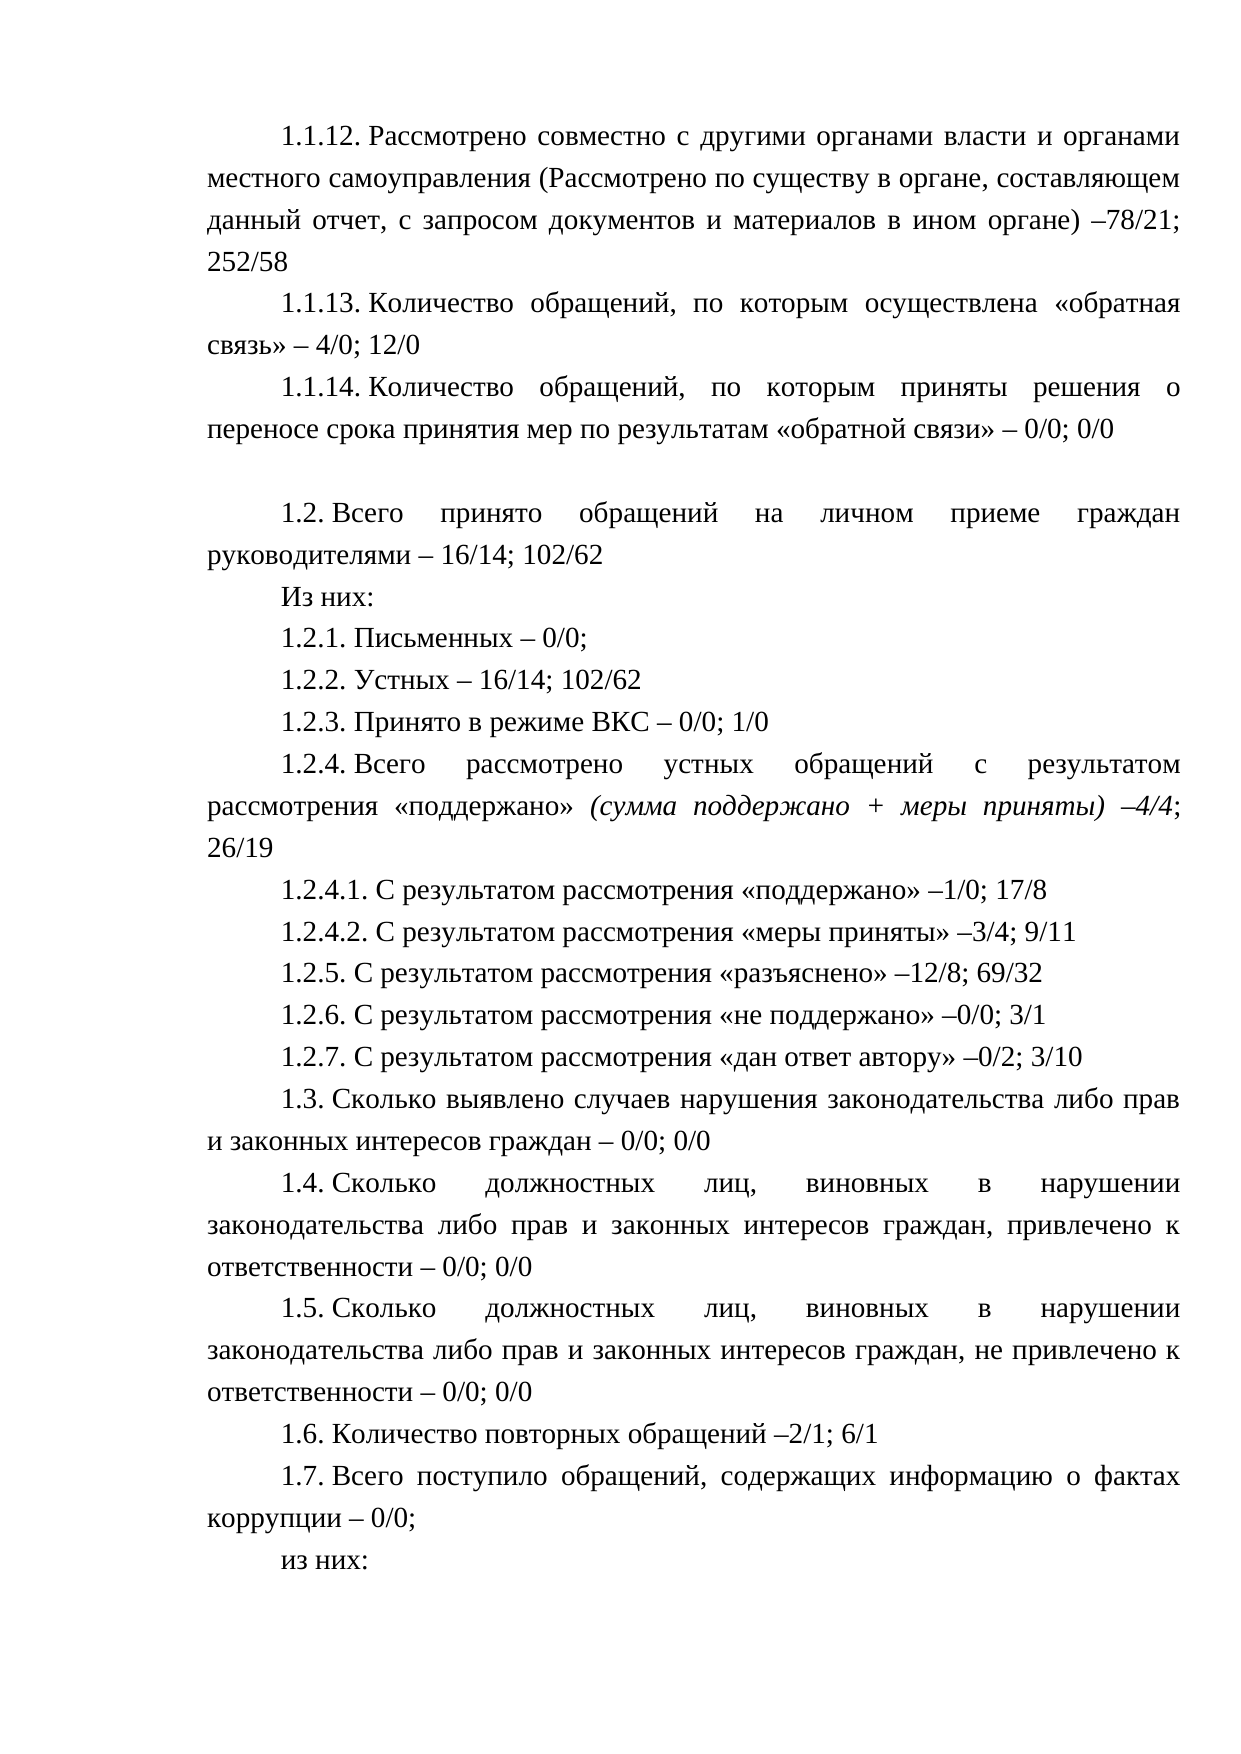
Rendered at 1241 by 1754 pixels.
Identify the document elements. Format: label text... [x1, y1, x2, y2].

text 1.6. Количество повторных обращений –2/1; 6/1 [207, 1416, 1181, 1450]
text 1.2.2. Устных – 16/14; 102/62 [207, 662, 1181, 696]
text 1.1.12. Рассмотрено совместно с другими органами власти и органами местного самоуправления (Рассмотрено по существу в органе, составляющем данный отчет, с запросом документов и материалов в ином органе) –78/21; 252/58 [207, 118, 1181, 277]
text 1.2. Всего принято обращений на личном приеме граждан руководителями – 16/14; 102/62 [207, 495, 1181, 570]
text 1.2.4.2. С результатом рассмотрения «меры приняты» –3/4; 9/11 [207, 914, 1181, 947]
text 1.3. Сколько выявлено случаев нарушения законодательства либо прав и законных интересов граждан – 0/0; 0/0 [207, 1081, 1181, 1157]
text 1.7. Всего поступило обращений, содержащих информацию о фактах коррупции – 0/0; [207, 1458, 1181, 1533]
text Из них: [207, 579, 1181, 612]
text 1.2.1. Письменных – 0/0; [207, 621, 1181, 654]
text 1.2.4.1. С результатом рассмотрения «поддержано» –1/0; 17/8 [207, 872, 1181, 905]
text 1.5. Сколько должностных лиц, виновных в нарушении законодательства либо прав и законных интересов граждан, не привлечено к ответственности – 0/0; 0/0 [207, 1291, 1181, 1408]
text 1.2.3. Принято в режиме ВКС – 0/0; 1/0 [207, 704, 1181, 738]
text 1.2.7. С результатом рассмотрения «дан ответ автору» –0/2; 3/10 [207, 1039, 1181, 1073]
text 1.2.6. С результатом рассмотрения «не поддержано» –0/0; 3/1 [207, 997, 1181, 1031]
text из них: [207, 1542, 1181, 1575]
text 1.1.13. Количество обращений, по которым осуществлена «обратная связь» – 4/0; 12/0 [207, 286, 1181, 361]
text 1.1.14. Количество обращений, по которым приняты решения о переносе срока принятия мер по результатам «обратной связи» – 0/0; 0/0 [207, 369, 1181, 445]
text 1.4. Сколько должностных лиц, виновных в нарушении законодательства либо прав и законных интересов граждан, привлечено к ответственности – 0/0; 0/0 [207, 1165, 1181, 1282]
text 1.2.5. С результатом рассмотрения «разъяснено» –12/8; 69/32 [207, 956, 1181, 989]
text 1.2.4. Всего рассмотрено устных обращений с результатом рассмотрения «поддержано» (сумма поддержано + меры приняты) –4/4; 26/19 [207, 746, 1181, 863]
